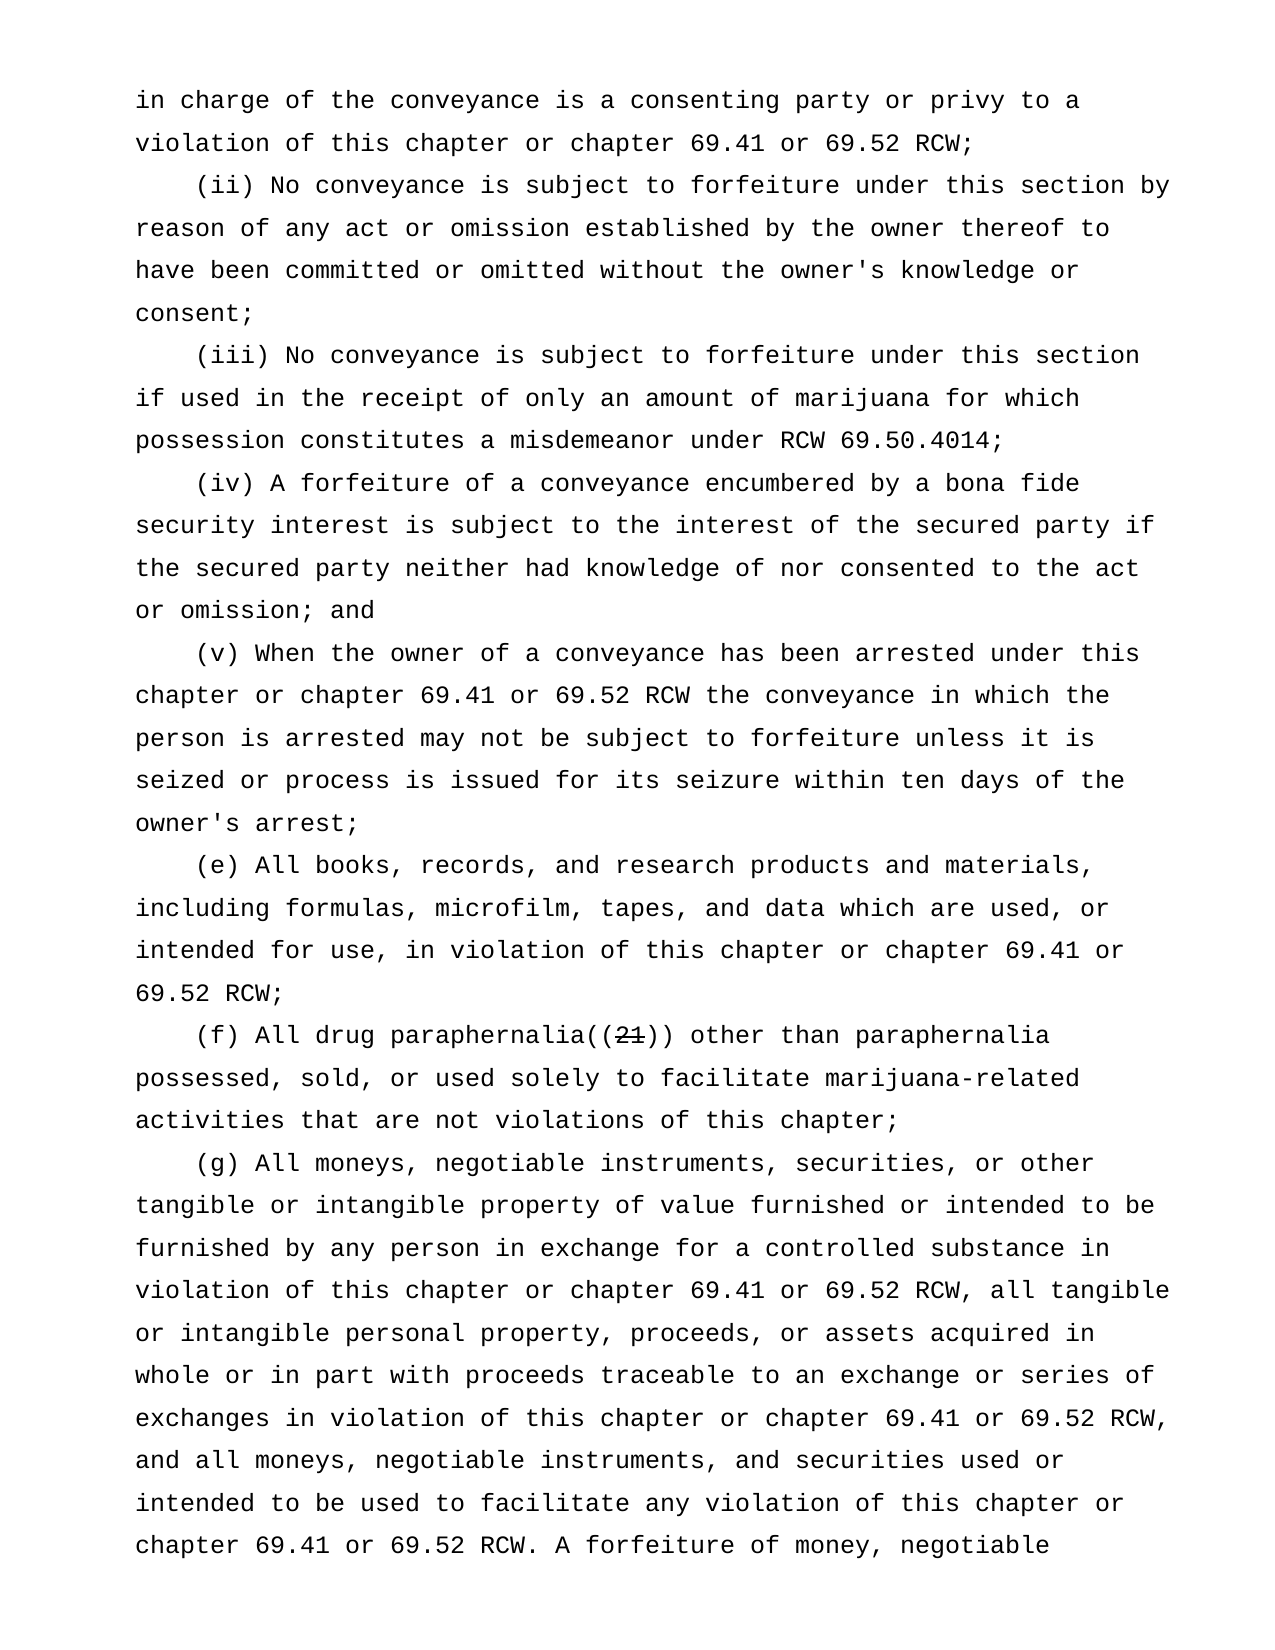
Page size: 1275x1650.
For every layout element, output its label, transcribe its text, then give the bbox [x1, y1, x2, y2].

text (v) When the owner of a conveyance has been arrested under this chapter or chapter 69.41 or 69.52 RCW the conveyance in which the person is arrested may not be subject to forfeiture unless it is seized or process is issued for its seizure within ten days of the owner's arrest; [135, 627, 1170, 840]
text (iii) No conveyance is subject to forfeiture under this section if used in the receipt of only an amount of marijuana for which possession constitutes a misdemeanor under RCW 69.50.4014; [135, 330, 1170, 457]
text (e) All books, records, and research products and materials, including formulas, microfilm, tapes, and data which are used, or intended for use, in violation of this chapter or chapter 69.41 or 69.52 RCW; [135, 840, 1170, 1010]
text (f) All drug paraphernalia((21)) other than paraphernalia possessed, sold, or used solely to facilitate marijuana-related activities that are not violations of this chapter; [135, 1010, 1170, 1137]
text (iv) A forfeiture of a conveyance encumbered by a bona fide security interest is subject to the interest of the secured party if the secured party neither had knowledge of nor consented to the act or omission; and [135, 457, 1170, 627]
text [135, 1137, 1170, 1562]
text (ii) No conveyance is subject to forfeiture under this section by reason of any act or omission established by the owner thereof to have been committed or omitted without the owner's knowledge or consent; [135, 160, 1170, 330]
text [135, 75, 1170, 160]
